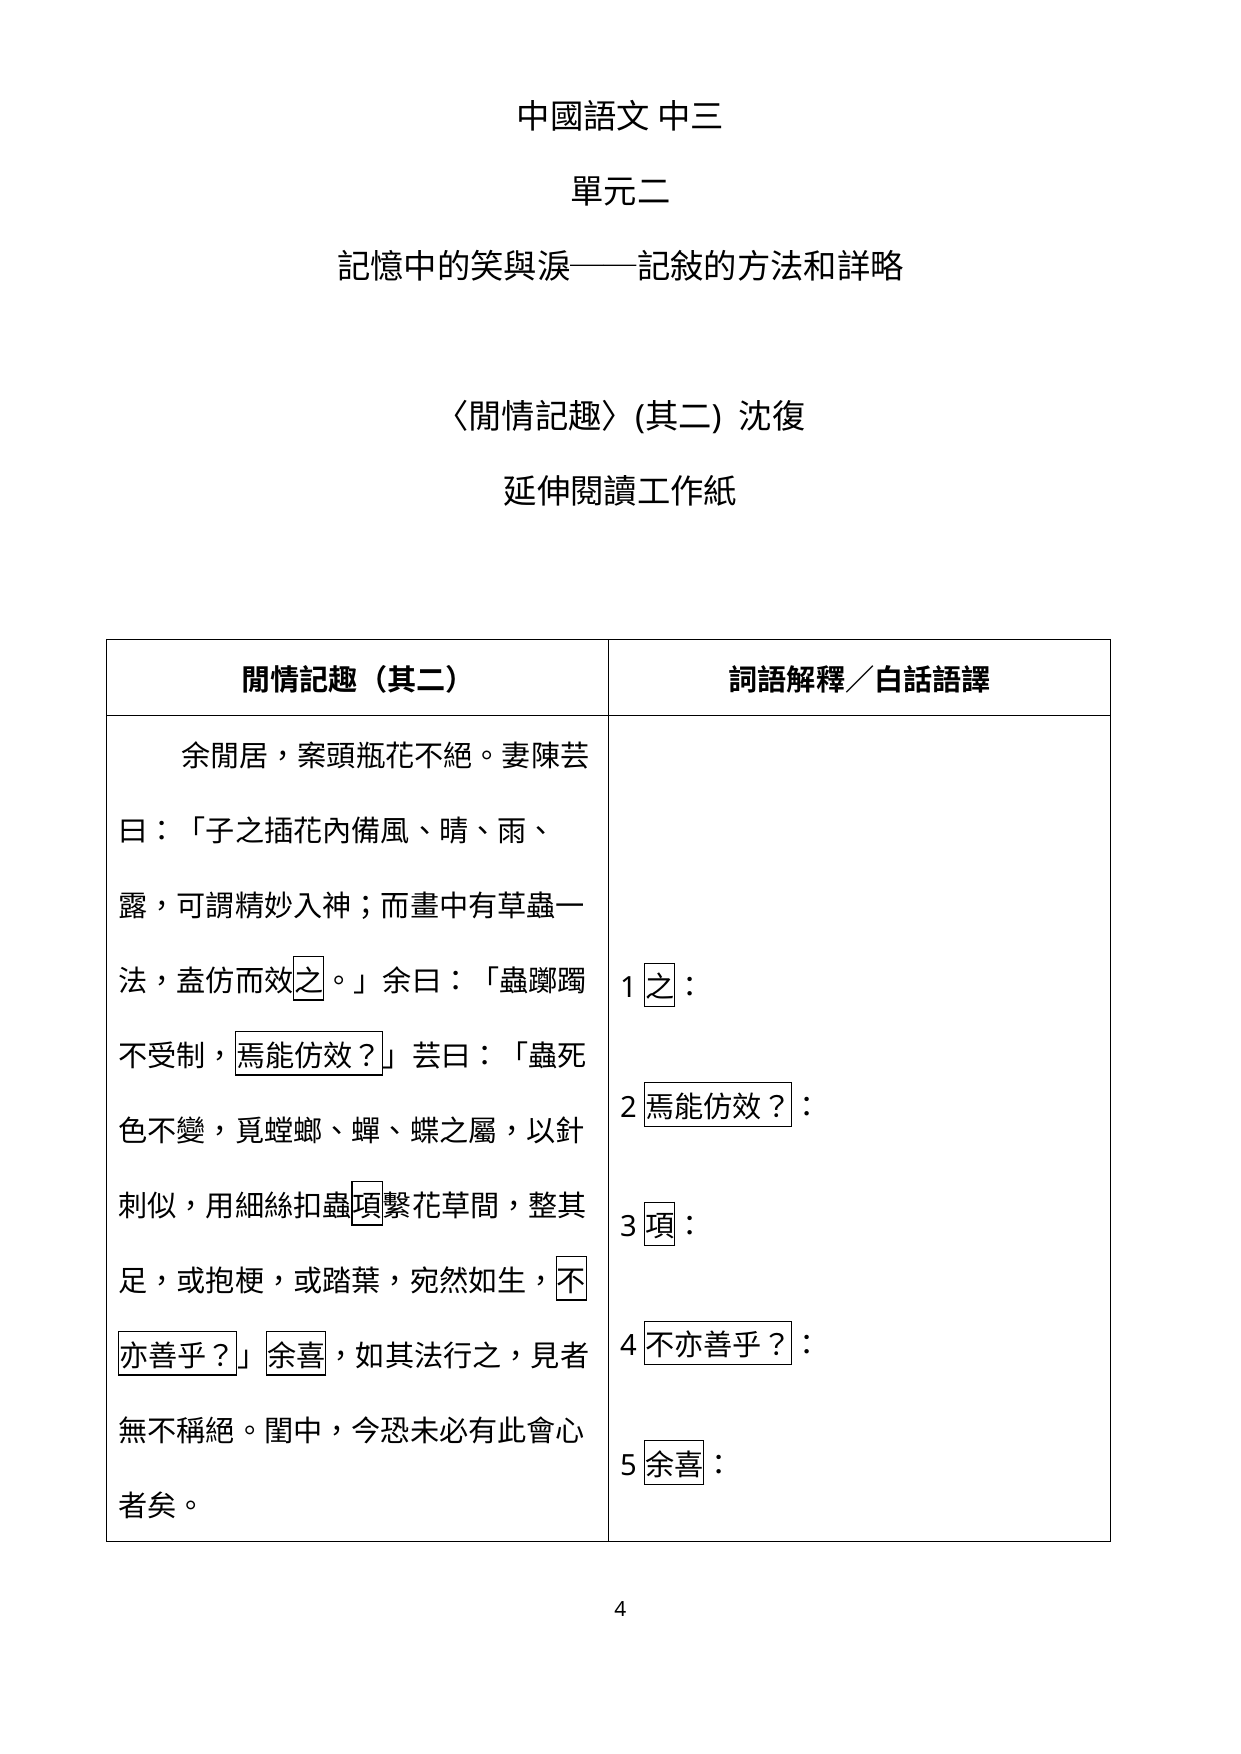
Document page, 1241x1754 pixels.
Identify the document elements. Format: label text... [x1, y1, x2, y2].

text 延伸閱讀工作紙 [118, 451, 1122, 526]
text 中國語文 中三 [118, 76, 1122, 151]
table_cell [107, 716, 608, 1541]
text 〈閒情記趣〉(其二) 沈復 [118, 376, 1122, 451]
table_header 閒情記趣（其二） [107, 640, 608, 715]
text 單元二 [118, 151, 1122, 226]
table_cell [609, 716, 1110, 1541]
table_header 詞語解釋／白話語譯 [609, 640, 1110, 715]
text 記憶中的笑與淚──記敍的方法和詳略 [118, 226, 1122, 301]
